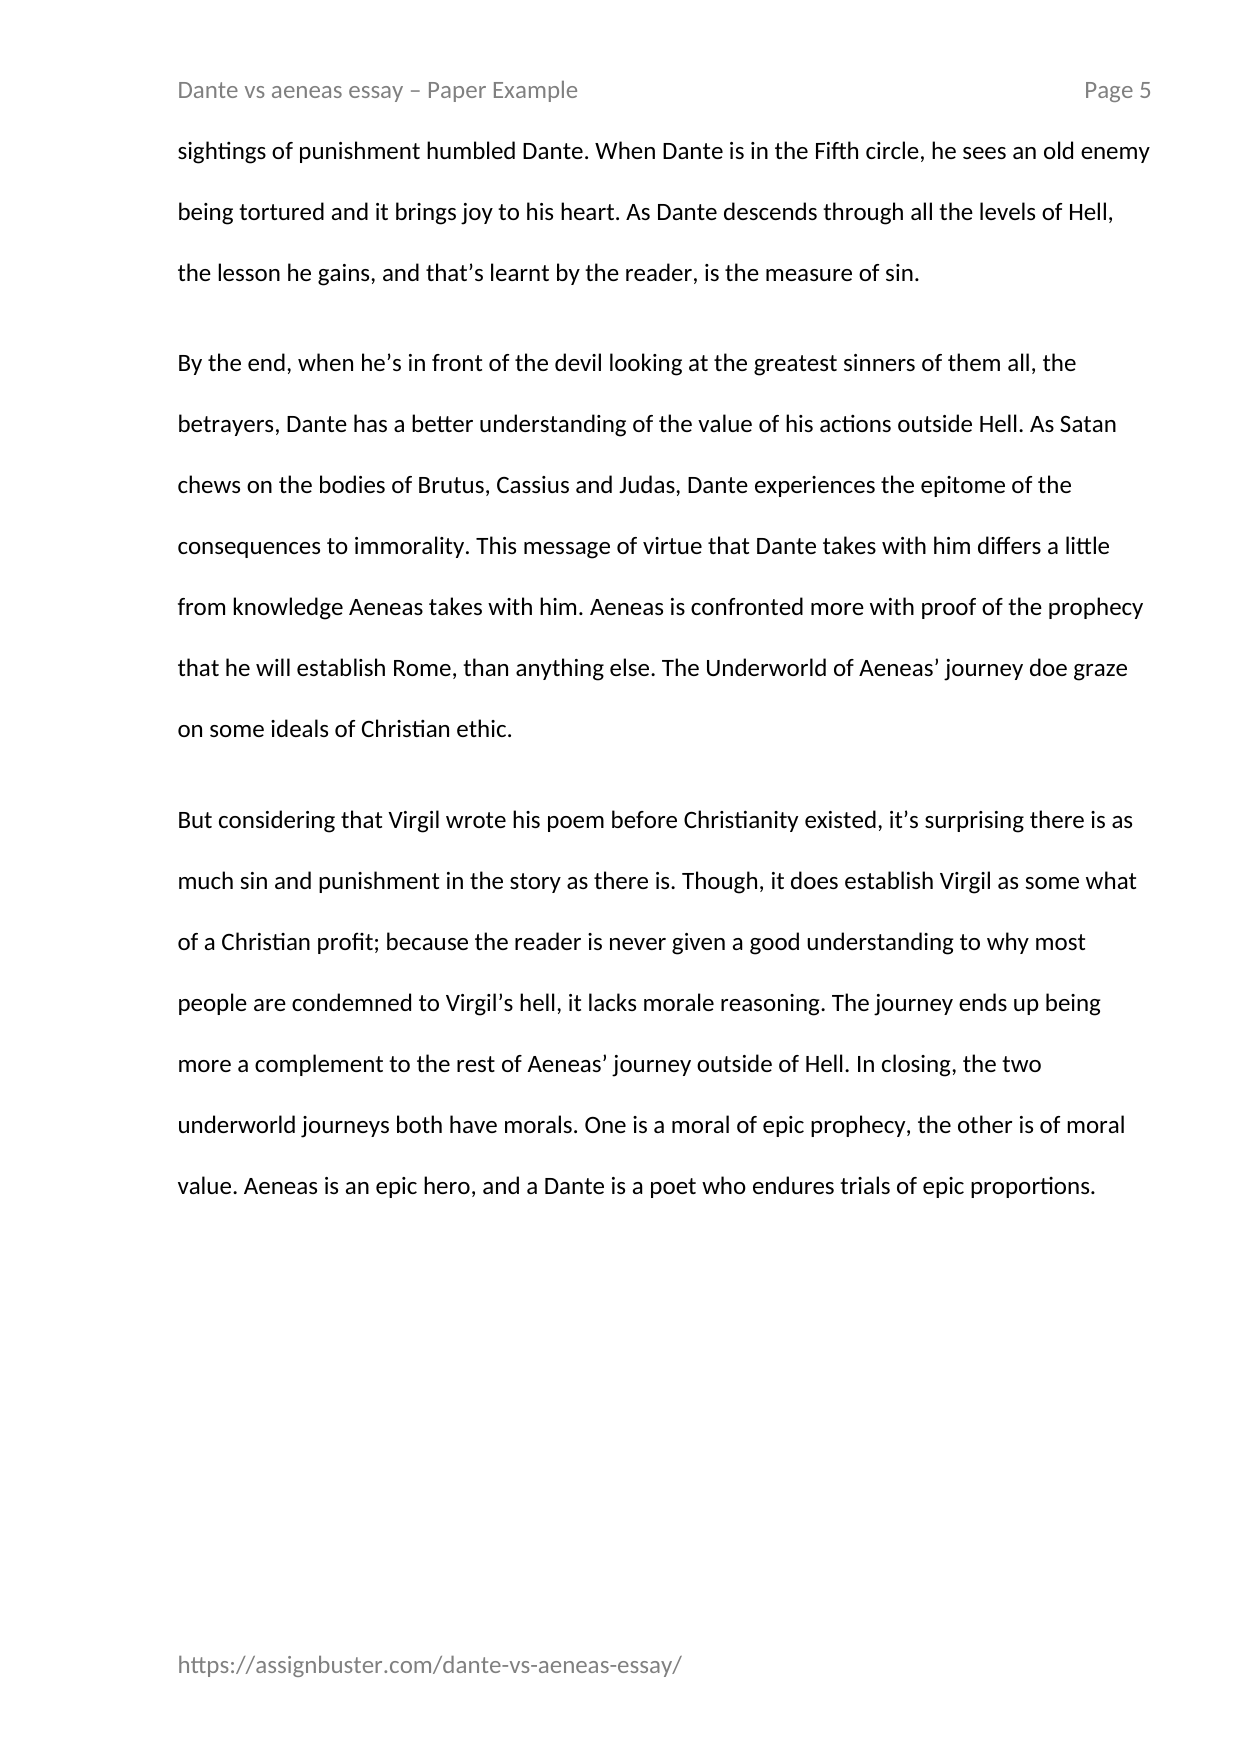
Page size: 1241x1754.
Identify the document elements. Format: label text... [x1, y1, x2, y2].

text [177, 135, 1152, 287]
text But considering that Virgil wrote his poem before Christianity existed, it’s surprising there is as much sin and punishment in the story as there is. Though, it does establish Virgil as some what of a Christian profit; because the reader is never given a good understanding to why most people are condemned to Virgil’s hell, it lacks morale reasoning. The journey ends up being more a complement to the rest of Aeneas’ journey outside of Hell. In closing, the two underworld journeys both have morals. One is a moral of epic prophecy, the other is of moral value. Aeneas is an epic hero, and a Dante is a poet who endures trials of epic proportions. [177, 804, 1152, 1201]
text By the end, when he’s in front of the devil looking at the greatest sinners of them all, the betrayers, Dante has a better understanding of the value of his actions outside Hell. As Satan chews on the bodies of Brutus, Cassius and Judas, Dante experiences the epitome of the consequences to immorality. This message of virtue that Dante takes with him differs a little from knowledge Aeneas takes with him. Aeneas is confronted more with proof of the prophecy that he will establish Rome, than anything else. The Underworld of Aeneas’ journey doe graze on some ideals of Christian ethic. [177, 347, 1152, 744]
